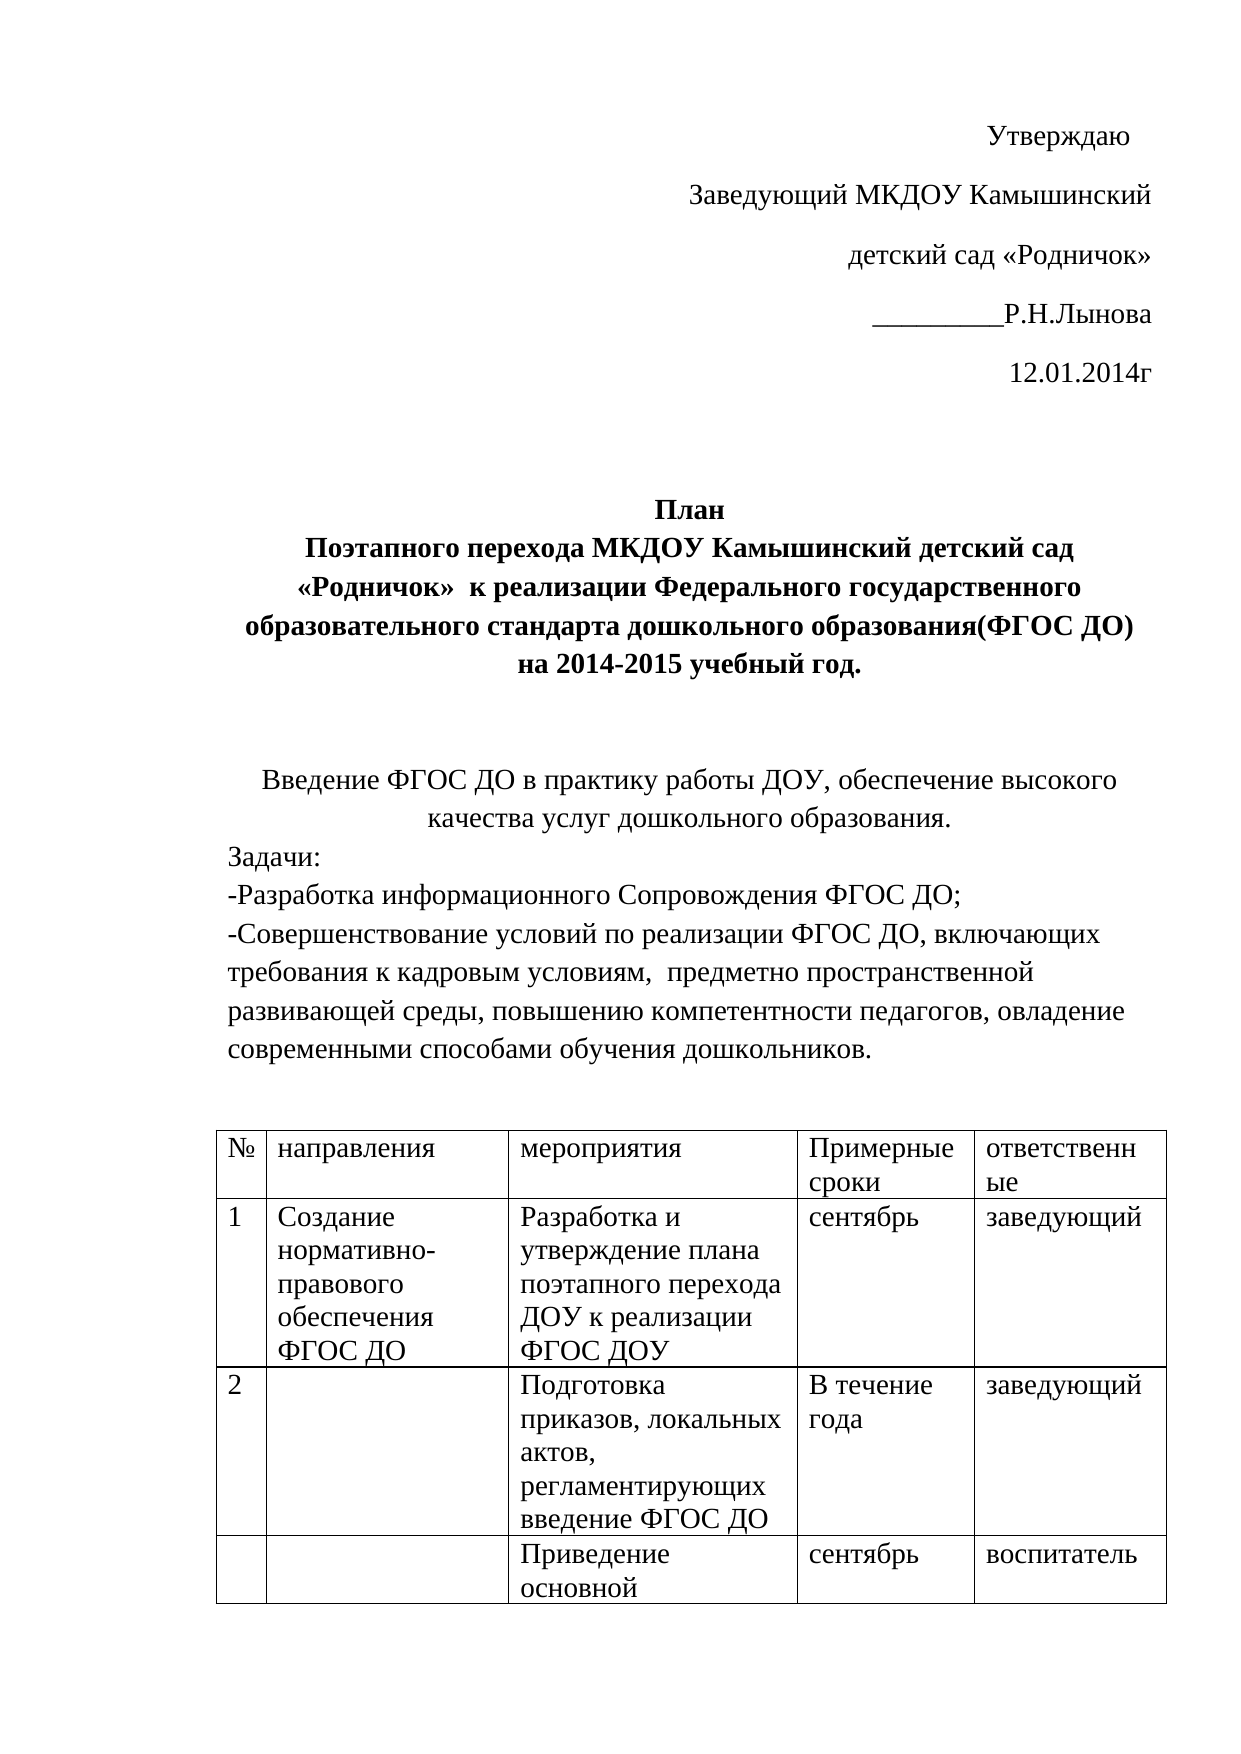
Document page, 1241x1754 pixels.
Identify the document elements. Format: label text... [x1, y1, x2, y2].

table_cell заведующий [975, 1199, 1166, 1366]
table_cell сентябрь [798, 1199, 974, 1366]
text Заведующий МКДОУ Камышинский [177, 177, 1152, 211]
table_cell 1 [217, 1199, 266, 1366]
text 12.01.2014г [183, 356, 1152, 389]
list Введение ФГОС ДО в практику работы ДОУ, обеспечение высокого качества услуг дошкольного образования. [227, 762, 1152, 834]
table_cell [267, 1536, 508, 1603]
table_header мероприятия [509, 1131, 797, 1198]
text детский сад «Родничок» [177, 237, 1152, 270]
table_header ответственные [975, 1131, 1166, 1198]
table_cell заведующий [975, 1368, 1166, 1535]
list -Разработка информационного Сопровождения ФГОС ДО; [227, 877, 1152, 911]
table_cell В течение года [798, 1368, 974, 1535]
table_header № [217, 1131, 266, 1198]
list -Совершенствование условий по реализации ФГОС ДО, включающих требования к кадровым условиям, предметно пространственной развивающей среды, повышению компетентности педагогов, овладение современными способами обучения дошкольников. [227, 916, 1152, 1065]
list План [227, 492, 1152, 526]
table_header направления [267, 1131, 508, 1198]
table_header Примерные сроки [798, 1131, 974, 1198]
table_cell 2 [217, 1368, 266, 1535]
text Утверждаю [177, 118, 1152, 152]
list Поэтапного перехода МКДОУ Камышинский детский сад «Родничок» к реализации Федерального государственного образовательного стандарта дошкольного образования(ФГОС ДО) [227, 531, 1152, 641]
table_cell сентябрь [798, 1536, 974, 1603]
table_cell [509, 1536, 797, 1603]
table_cell Создание нормативно-правового обеспечения ФГОС ДО [267, 1199, 508, 1366]
table_cell воспитатель [975, 1536, 1166, 1603]
text _________Р.Н.Лынова [177, 296, 1152, 330]
table_cell [267, 1368, 508, 1535]
table_cell [217, 1536, 266, 1603]
list Задачи: [227, 839, 1152, 872]
list на 2014-2015 учебный год. [227, 646, 1152, 680]
table_cell Подготовка приказов, локальных актов, регламентирующих введение ФГОС ДО [509, 1368, 797, 1535]
table_cell Разработка и утверждение плана поэтапного перехода ДОУ к реализации ФГОС ДОУ [509, 1199, 797, 1366]
